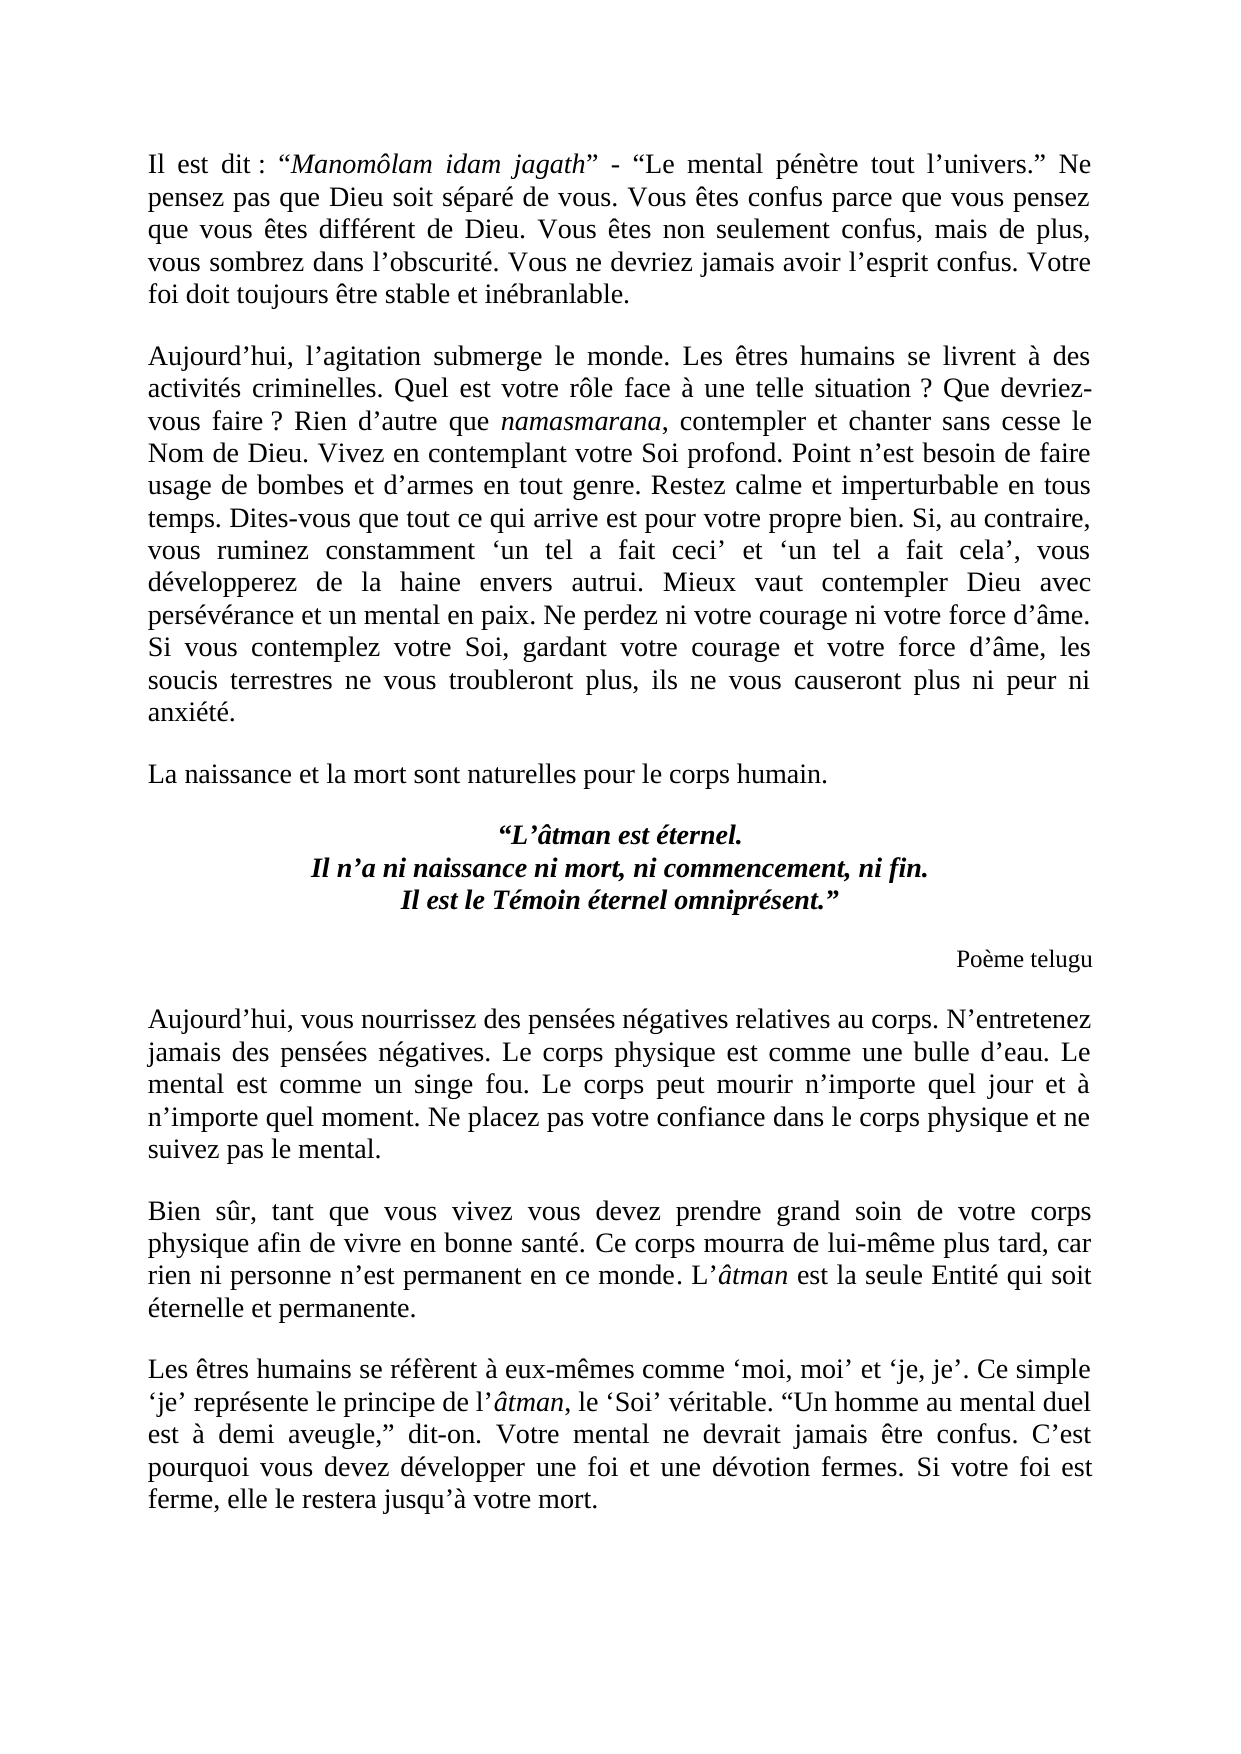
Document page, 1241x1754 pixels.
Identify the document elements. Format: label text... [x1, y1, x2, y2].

text La naissance et la mort sont naturelles pour le corps humain. [148, 757, 1093, 789]
text Aujourd’hui, l’agitation submerge le monde. Les êtres humains se livrent à des activités criminelles. Quel est votre rôle face à une telle situation ? Que devriez-vous faire ? Rien d’autre que namasmarana, contempler et chanter sans cesse le Nom de Dieu. Vivez en contemplant votre Soi profond. Point n’est besoin de faire usage de bombes et d’armes en tout genre. Restez calme et imperturbable en tous temps. Dites-vous que tout ce qui arrive est pour votre propre bien. Si, au contraire, vous ruminez constamment ‘un tel a fait ceci’ et ‘un tel a fait cela’, vous développerez de la haine envers autrui. Mieux vaut contempler Dieu avec persévérance et un mental en paix. Ne perdez ni votre courage ni votre force d’âme. Si vous contemplez votre Soi, gardant votre courage et votre force d’âme, les soucis terrestres ne vous troubleront plus, ils ne vous causeront plus ni peur ni anxiété. [148, 339, 1093, 727]
text Bien sûr, tant que vous vivez vous devez prendre grand soin de votre corps physique afin de vivre en bonne santé. Ce corps mourra de lui-même plus tard, car rien ni personne n’est permanent en ce monde. L’âtman est la seule Entité qui soit éternelle et permanente. [148, 1194, 1093, 1323]
text Les êtres humains se réfèrent à eux-mêmes comme ‘moi, moi’ et ‘je, je’. Ce simple ‘je’ représente le principe de l’âtman, le ‘Soi’ véritable. “Un homme au mental duel est à demi aveugle,” dit-on. Votre mental ne devrait jamais être confus. C’est pourquoi vous devez développer une foi et une dévotion fermes. Si votre foi est ferme, elle le restera jusqu’à votre mort. [148, 1352, 1093, 1514]
text “L’âtman est éternel. Il n’a ni naissance ni mort, ni commencement, ni fin. Il est le Témoin éternel omniprésent.” [148, 818, 1093, 915]
text Poème telugu [148, 944, 1093, 973]
text Il est dit : “Manomôlam idam jagath” - “Le mental pénètre tout l’univers.” Ne pensez pas que Dieu soit séparé de vous. Vous êtes confus parce que vous pensez que vous êtes différent de Dieu. Vous êtes non seulement confus, mais de plus, vous sombrez dans l’obscurité. Vous ne devriez jamais avoir l’esprit confus. Votre foi doit toujours être stable et inébranlable. [148, 148, 1093, 309]
text Aujourd’hui, vous nourrissez des pensées négatives relatives au corps. N’entretenez jamais des pensées négatives. Le corps physique est comme une bulle d’eau. Le mental est comme un singe fou. Le corps peut mourir n’importe quel jour et à n’importe quel moment. Ne placez pas votre confiance dans le corps physique et ne suivez pas le mental. [148, 1002, 1093, 1164]
